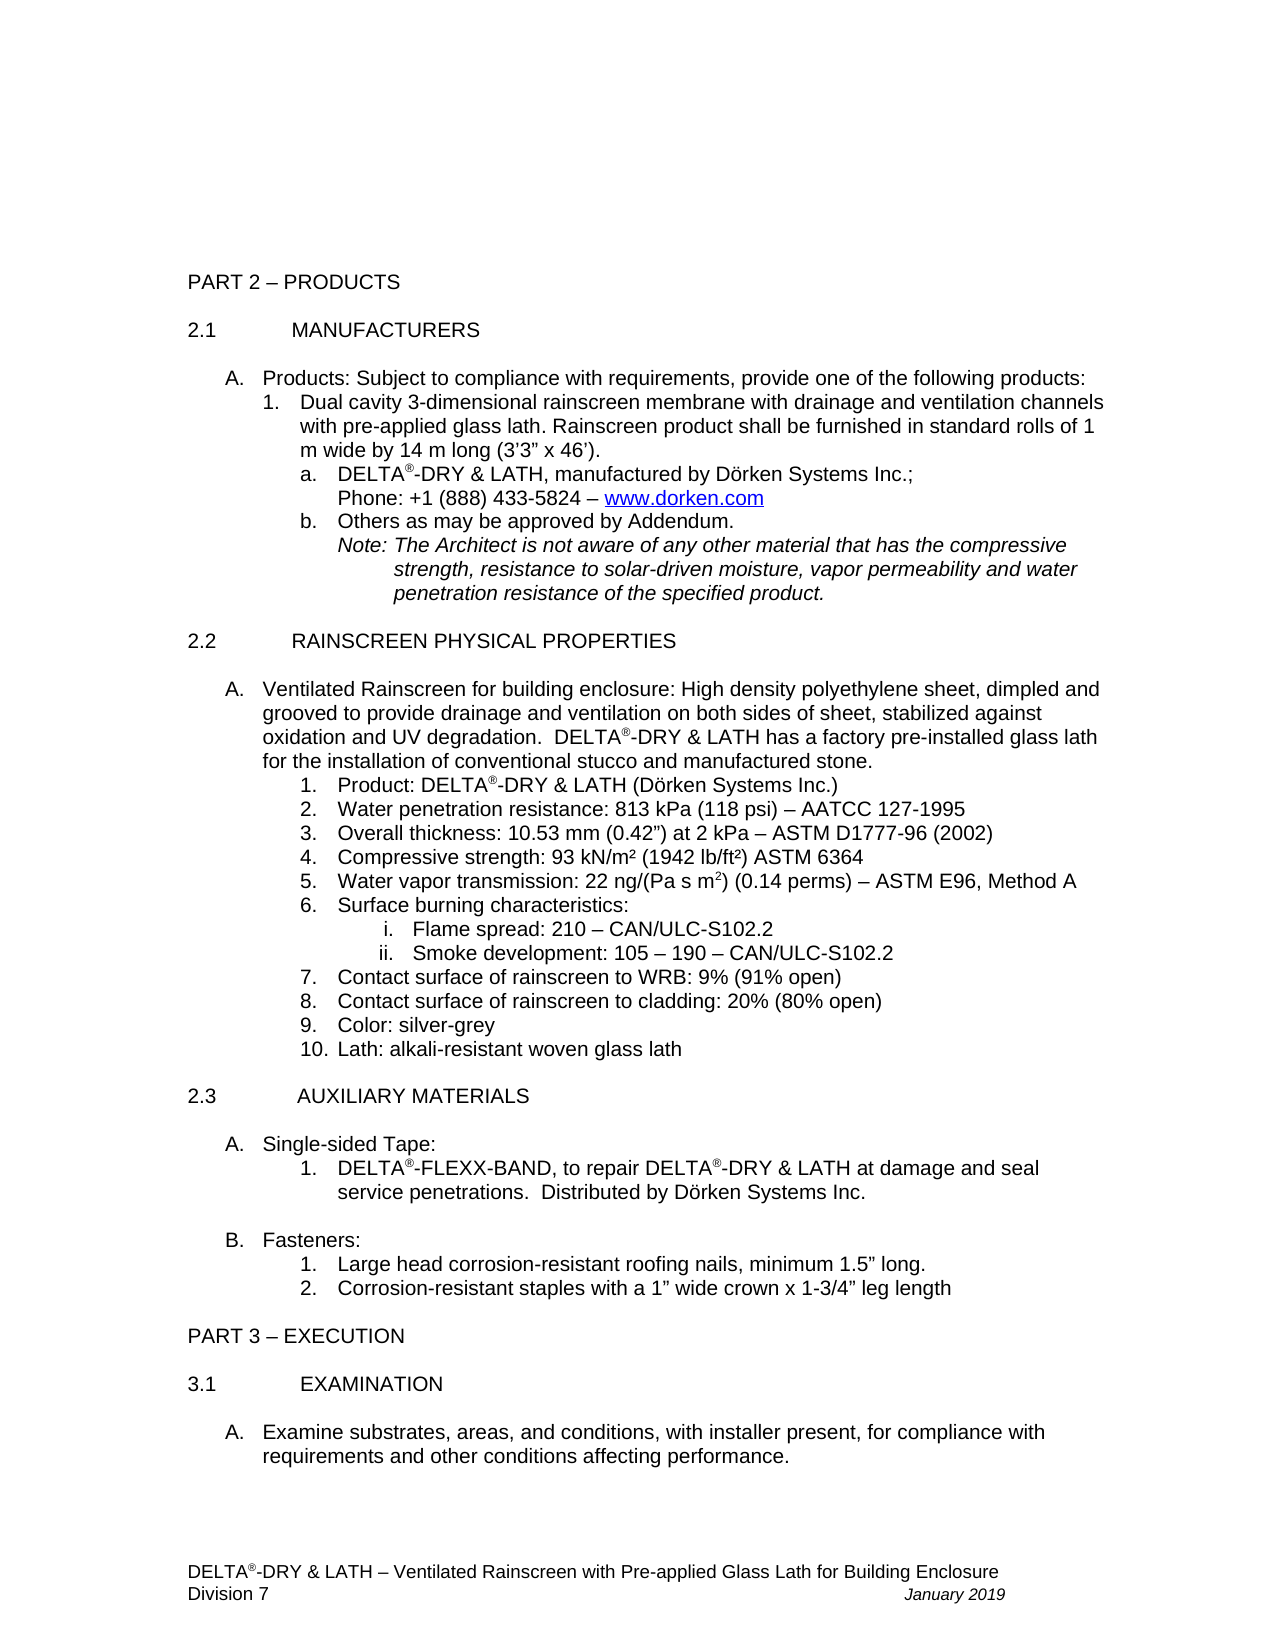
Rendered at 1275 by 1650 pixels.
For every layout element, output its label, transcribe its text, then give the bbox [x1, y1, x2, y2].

text Note: The Architect is not aware of any other material that has the compressive strength, resistance to solar-driven moisture, vapor permeability and water penetration resistance of the specified product. [337, 533, 1106, 605]
list Flame spread: 210 – CAN/ULC-S102.2 [394, 917, 1106, 941]
list DELTA®-DRY & LATH, manufactured by Dörken Systems Inc.; [300, 461, 1106, 485]
list Color: silver-grey [300, 1012, 1106, 1036]
list Ventilated Rainscreen for building enclosure: High density polyethylene sheet, dimpled and grooved to provide drainage and ventilation on both sides of sheet, stabilized against oxidation and UV degradation. DELTA®-DRY & LATH has a factory pre-installed glass lath for the installation of conventional stucco and manufactured stone. [225, 677, 1106, 773]
text PART 2 – PRODUCTS [187, 270, 1106, 294]
list Examine substrates, areas, and conditions, with installer present, for compliance with requirements and other conditions affecting performance. [225, 1420, 1106, 1468]
text Phone: +1 (888) 433-5824 – www.dorken.com [300, 485, 1106, 509]
list Water penetration resistance: 813 kPa (118 psi) – AATCC 127-1995 [300, 797, 1106, 821]
list Surface burning characteristics: [300, 893, 1106, 917]
list Overall thickness: 10.53 mm (0.42”) at 2 kPa – ASTM D1777-96 (2002) [300, 821, 1106, 845]
list Compressive strength: 93 kN/m² (1942 lb/ft²) ASTM 6364 [300, 845, 1106, 869]
list Large head corrosion-resistant roofing nails, minimum 1.5” long. [300, 1252, 1106, 1276]
list Fasteners: [225, 1228, 1106, 1252]
list Products: Subject to compliance with requirements, provide one of the following products: [225, 366, 1106, 389]
list Contact surface of rainscreen to cladding: 20% (80% open) [300, 988, 1106, 1012]
list Dual cavity 3-dimensional rainscreen membrane with drainage and ventilation channels with pre-applied glass lath. Rainscreen product shall be furnished in standard rolls of 1 m wide by 14 m long (3’3” x 46’). [262, 389, 1106, 461]
list Corrosion-resistant staples with a 1” wide crown x 1-3/4” leg length [300, 1276, 1106, 1300]
text PART 3 – EXECUTION [187, 1324, 1106, 1348]
list Contact surface of rainscreen to WRB: 9% (91% open) [300, 964, 1106, 988]
list Product: DELTA®-DRY & LATH (Dörken Systems Inc.) [300, 773, 1106, 797]
text 3.1 EXAMINATION [187, 1372, 1106, 1396]
text A. Single-sided Tape: [225, 1132, 1106, 1156]
list Smoke development: 105 – 190 – CAN/ULC-S102.2 [394, 941, 1106, 964]
text 2.1 MANUFACTURERS [187, 318, 1106, 342]
text 2.2 RAINSCREEN PHYSICAL PROPERTIES [187, 629, 1106, 653]
list DELTA®-FLEXX-BAND, to repair DELTA®-DRY & LATH at damage and seal service penetrations. Distributed by Dörken Systems Inc. [300, 1156, 1106, 1204]
list Lath: alkali-resistant woven glass lath [300, 1036, 1106, 1060]
text 2.3 AUXILIARY MATERIALS [187, 1084, 1106, 1108]
list Water vapor transmission: 22 ng/(Pa s m2) (0.14 perms) – ASTM E96, Method A [300, 869, 1106, 893]
list Others as may be approved by Addendum. [300, 509, 1106, 533]
